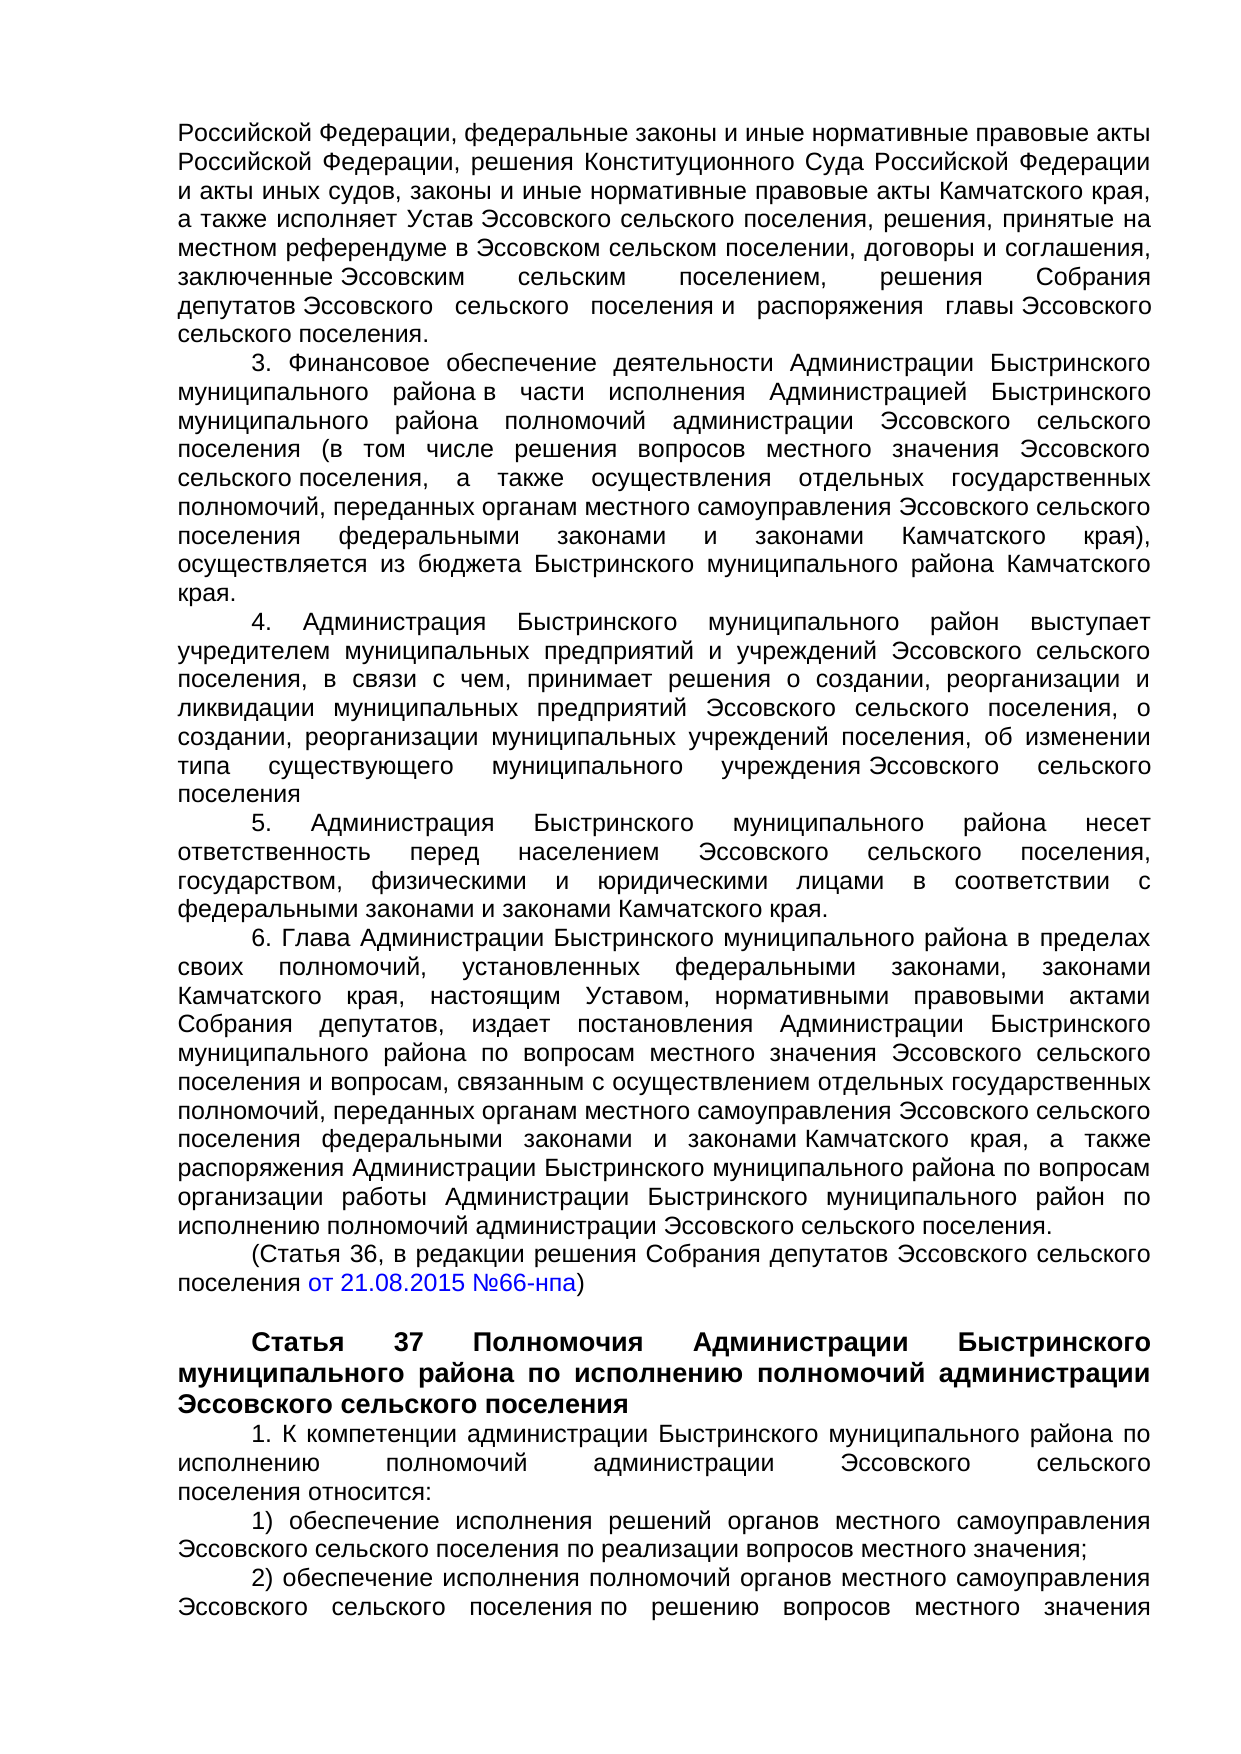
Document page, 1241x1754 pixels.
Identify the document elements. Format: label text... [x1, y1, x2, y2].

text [177, 118, 1152, 348]
text (Статья 36, в редакции решения Собрания депутатов Эссовского сельского поселения от 21.08.2015 №66-нпа) [177, 1239, 1152, 1297]
text 1) обеспечение исполнения решений органов местного самоуправления Эссовского сельского поселения по реализации вопросов местного значения; [177, 1506, 1152, 1563]
text 5. Администрация Быстринского муниципального района несет ответственность перед населением Эссовского сельского поселения, государством, физическими и юридическими лицами в соответствии с федеральными законами и законами Камчатского края. [177, 808, 1152, 923]
text 6. Глава Администрации Быстринского муниципального района в пределах своих полномочий, установленных федеральными законами, законами Камчатского края, настоящим Уставом, нормативными правовыми актами Собрания депутатов, издает постановления Администрации Быстринского муниципального района по вопросам местного значения Эссовского сельского поселения и вопросам, связанным с осуществлением отдельных государственных полномочий, переданных органам местного самоуправления Эссовского сельского поселения федеральными законами и законами Камчатского края, а также распоряжения Администрации Быстринского муниципального района по вопросам организации работы Администрации Быстринского муниципального район по исполнению полномочий администрации Эссовского сельского поселения. [177, 923, 1152, 1239]
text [177, 1563, 1152, 1621]
text 4. Администрация Быстринского муниципального район выступает учредителем муниципальных предприятий и учреждений Эссовского сельского поселения, в связи с чем, принимает решения о создании, реорганизации и ликвидации муниципальных предприятий Эссовского сельского поселения, о создании, реорганизации муниципальных учреждений поселения, об изменении типа существующего муниципального учреждения Эссовского сельского поселения [177, 607, 1152, 808]
text 1. К компетенции администрации Быстринского муниципального района по исполнению полномочий администрации Эссовского сельского поселения относится: [177, 1419, 1152, 1506]
text Статья 37 Полномочия Администрации Быстринского муниципального района по исполнению полномочий администрации Эссовского сельского поселения [177, 1326, 1152, 1419]
text 3. Финансовое обеспечение деятельности Администрации Быстринского муниципального района в части исполнения Администрацией Быстринского муниципального района полномочий администрации Эссовского сельского поселения (в том числе решения вопросов местного значения Эссовского сельского поселения, а также осуществления отдельных государственных полномочий, переданных органам местного самоуправления Эссовского сельского поселения федеральными законами и законами Камчатского края), осуществляется из бюджета Быстринского муниципального района Камчатского края. [177, 348, 1152, 607]
